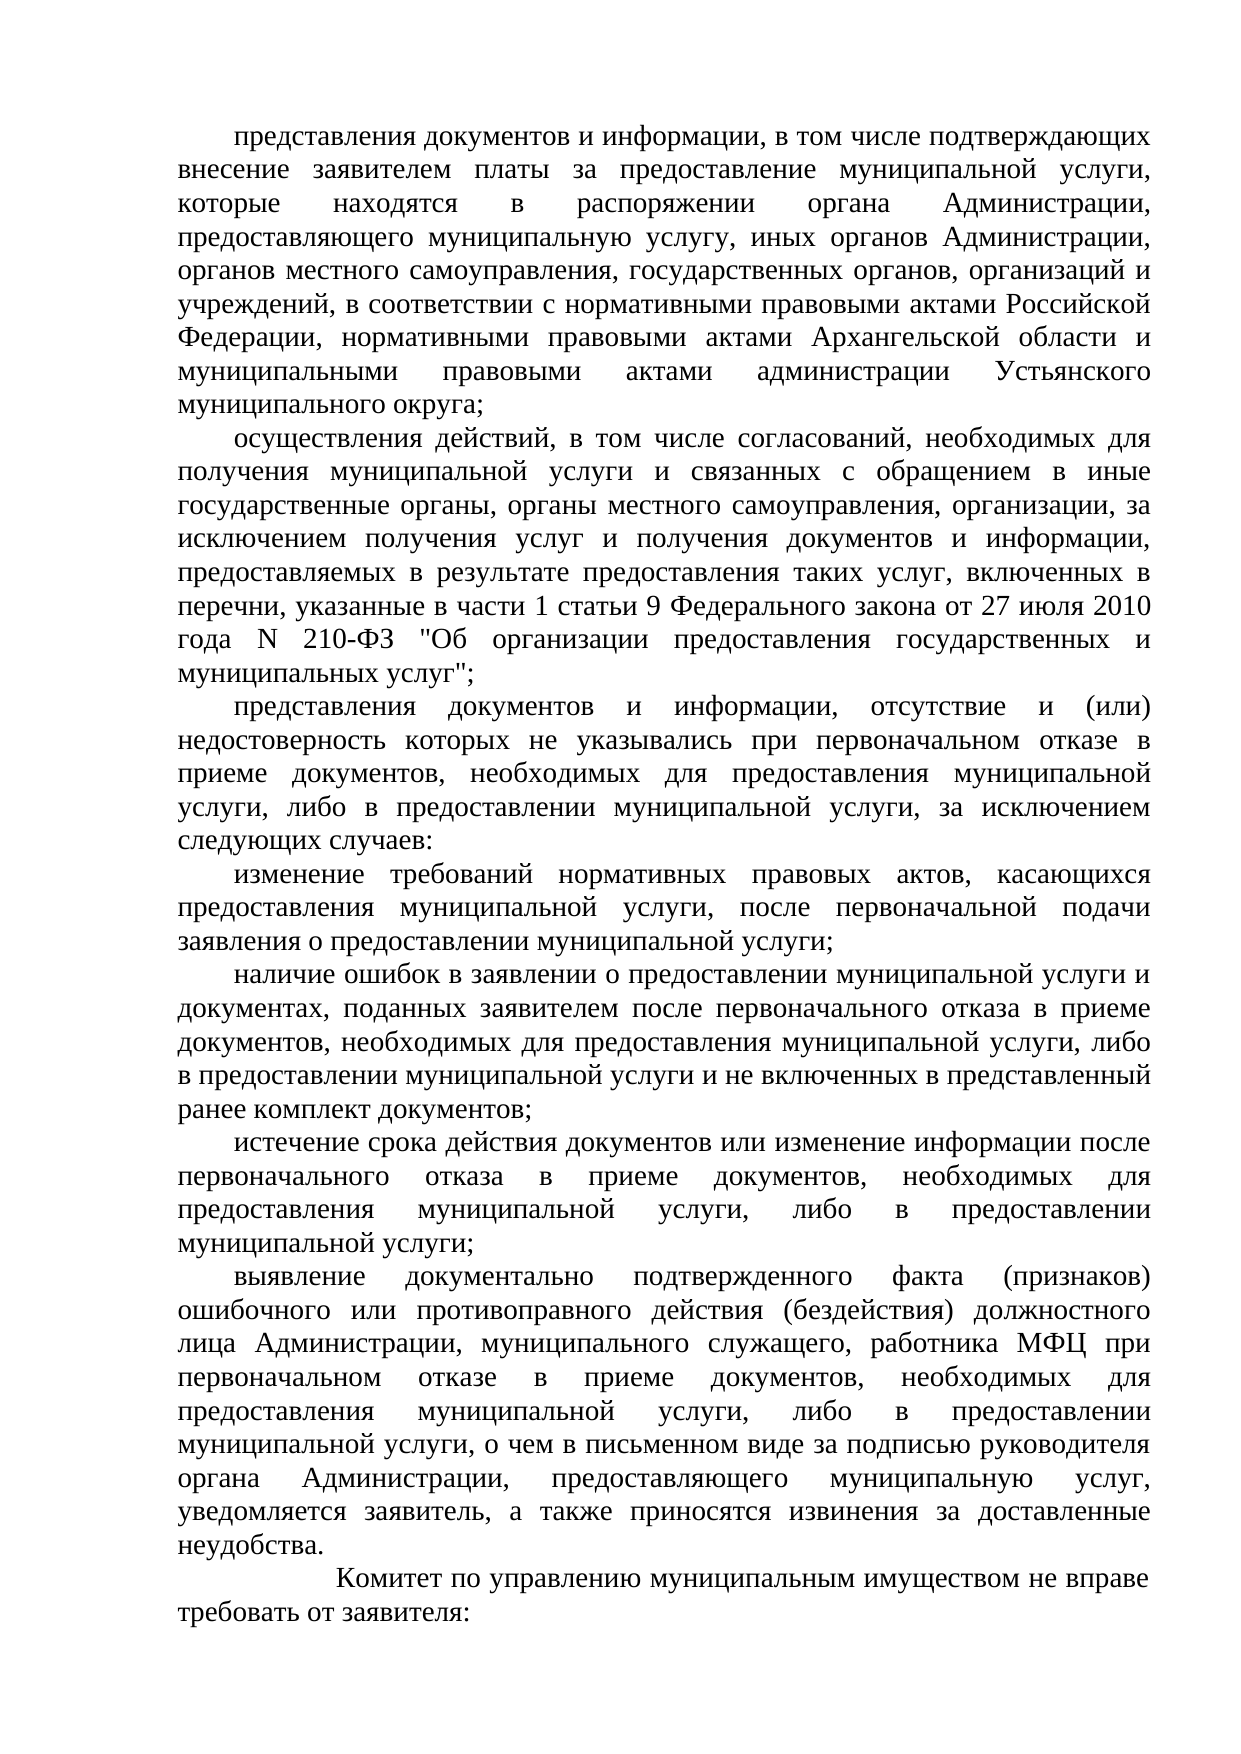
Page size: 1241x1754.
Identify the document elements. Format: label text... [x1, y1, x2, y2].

text представления документов и информации, в том числе подтверждающих внесение заявителем платы за предоставление муниципальной услуги, которые находятся в распоряжении органа Администрации, предоставляющего муниципальную услугу, иных органов Администрации, органов местного самоуправления, государственных органов, организаций и учреждений, в соответствии с нормативными правовыми актами Российской Федерации, нормативными правовыми актами Архангельской области и муниципальными правовыми актами администрации Устьянского муниципального округа; [177, 118, 1152, 420]
text истечение срока действия документов или изменение информации после первоначального отказа в приеме документов, необходимых для предоставления муниципальной услуги, либо в предоставлении муниципальной услуги; [177, 1124, 1152, 1258]
text выявление документально подтвержденного факта (признаков) ошибочного или противоправного действия (бездействия) должностного лица Администрации, муниципального служащего, работника МФЦ при первоначальном отказе в приеме документов, необходимых для предоставления муниципальной услуги, либо в предоставлении муниципальной услуги, о чем в письменном виде за подписью руководителя органа Администрации, предоставляющего муниципальную услуг, уведомляется заявитель, а также приносятся извинения за доставленные неудобства. [177, 1258, 1152, 1560]
text Комитет по управлению муниципальным имуществом не вправе требовать от заявителя: [177, 1560, 1152, 1627]
text наличие ошибок в заявлении о предоставлении муниципальной услуги и документах, поданных заявителем после первоначального отказа в приеме документов, необходимых для предоставления муниципальной услуги, либо в предоставлении муниципальной услуги и не включенных в представленный ранее комплект документов; [177, 957, 1152, 1124]
text изменение требований нормативных правовых актов, касающихся предоставления муниципальной услуги, после первоначальной подачи заявления о предоставлении муниципальной услуги; [177, 856, 1152, 957]
text осуществления действий, в том числе согласований, необходимых для получения муниципальной услуги и связанных с обращением в иные государственные органы, органы местного самоуправления, организации, за исключением получения услуг и получения документов и информации, предоставляемых в результате предоставления таких услуг, включенных в перечни, указанные в части 1 статьи 9 Федерального закона от 27 июля 2010 года N 210-ФЗ "Об организации предоставления государственных и муниципальных услуг"; [177, 420, 1152, 688]
text представления документов и информации, отсутствие и (или) недостоверность которых не указывались при первоначальном отказе в приеме документов, необходимых для предоставления муниципальной услуги, либо в предоставлении муниципальной услуги, за исключением следующих случаев: [177, 688, 1152, 856]
